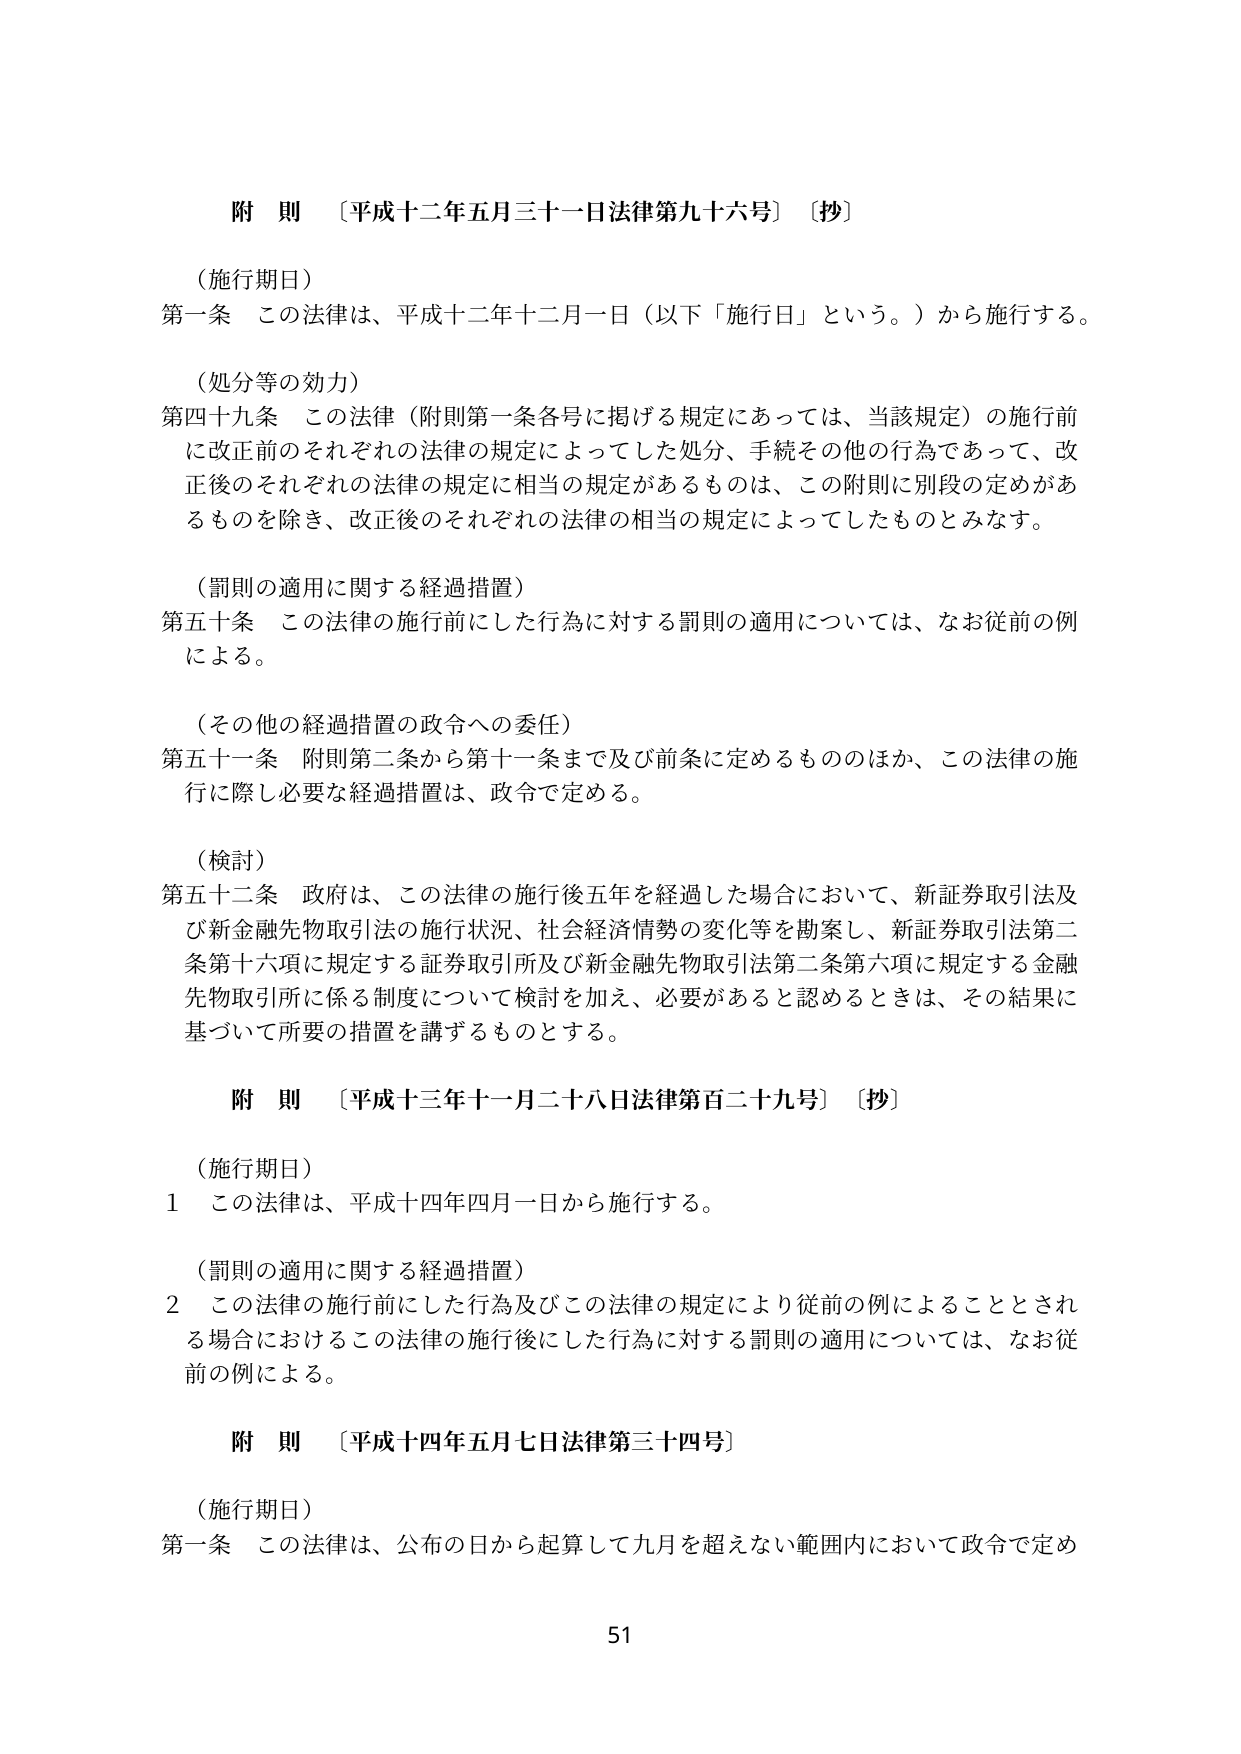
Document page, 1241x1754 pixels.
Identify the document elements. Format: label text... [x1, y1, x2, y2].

text （罰則の適用に関する経過措置） [184, 569, 1079, 604]
text 附 則 〔平成十二年五月三十一日法律第九十六号〕〔抄〕 [230, 194, 1079, 228]
text 第五十二条 政府は、この法律の施行後五年を経過した場合において、新証券取引法及び新金融先物取引法の施行状況、社会経済情勢の変化等を勘案し、新証券取引法第二条第十六項に規定する証券取引所及び新金融先物取引法第二条第六項に規定する金融先物取引所に係る制度について検討を加え、必要があると認めるときは、その結果に基づいて所要の措置を講ずるものとする。 [161, 877, 1079, 1048]
text （罰則の適用に関する経過措置） [184, 1253, 1079, 1287]
text 附 則 〔平成十三年十一月二十八日法律第百二十九号〕〔抄〕 [230, 1082, 1079, 1116]
text 第四十九条 この法律（附則第一条各号に掲げる規定にあっては、当該規定）の施行前に改正前のそれぞれの法律の規定によってした処分、手続その他の行為であって、改正後のそれぞれの法律の規定に相当の規定があるものは、この附則に別段の定めがあるものを除き、改正後のそれぞれの法律の相当の規定によってしたものとみなす。 [161, 399, 1079, 535]
text （検討） [184, 843, 1079, 877]
text 附 則 〔平成十四年五月七日法律第三十四号〕 [230, 1424, 1079, 1458]
text 第一条 この法律は、平成十二年十二月一日（以下「施行日」という。）から施行する。 [161, 296, 1079, 330]
text １ この法律は、平成十四年四月一日から施行する。 [161, 1184, 1079, 1219]
text （施行期日） [184, 262, 1079, 296]
text 第五十条 この法律の施行前にした行為に対する罰則の適用については、なお従前の例による。 [161, 604, 1079, 672]
text 第五十一条 附則第二条から第十一条まで及び前条に定めるもののほか、この法律の施行に際し必要な経過措置は、政令で定める。 [161, 740, 1079, 809]
text （処分等の効力） [184, 364, 1079, 399]
text ２ この法律の施行前にした行為及びこの法律の規定により従前の例によることとされる場合におけるこの法律の施行後にした行為に対する罰則の適用については、なお従前の例による。 [161, 1287, 1079, 1389]
text （施行期日） [184, 1150, 1079, 1184]
text （その他の経過措置の政令への委任） [184, 706, 1079, 740]
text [161, 1526, 1079, 1560]
text （施行期日） [184, 1492, 1079, 1526]
